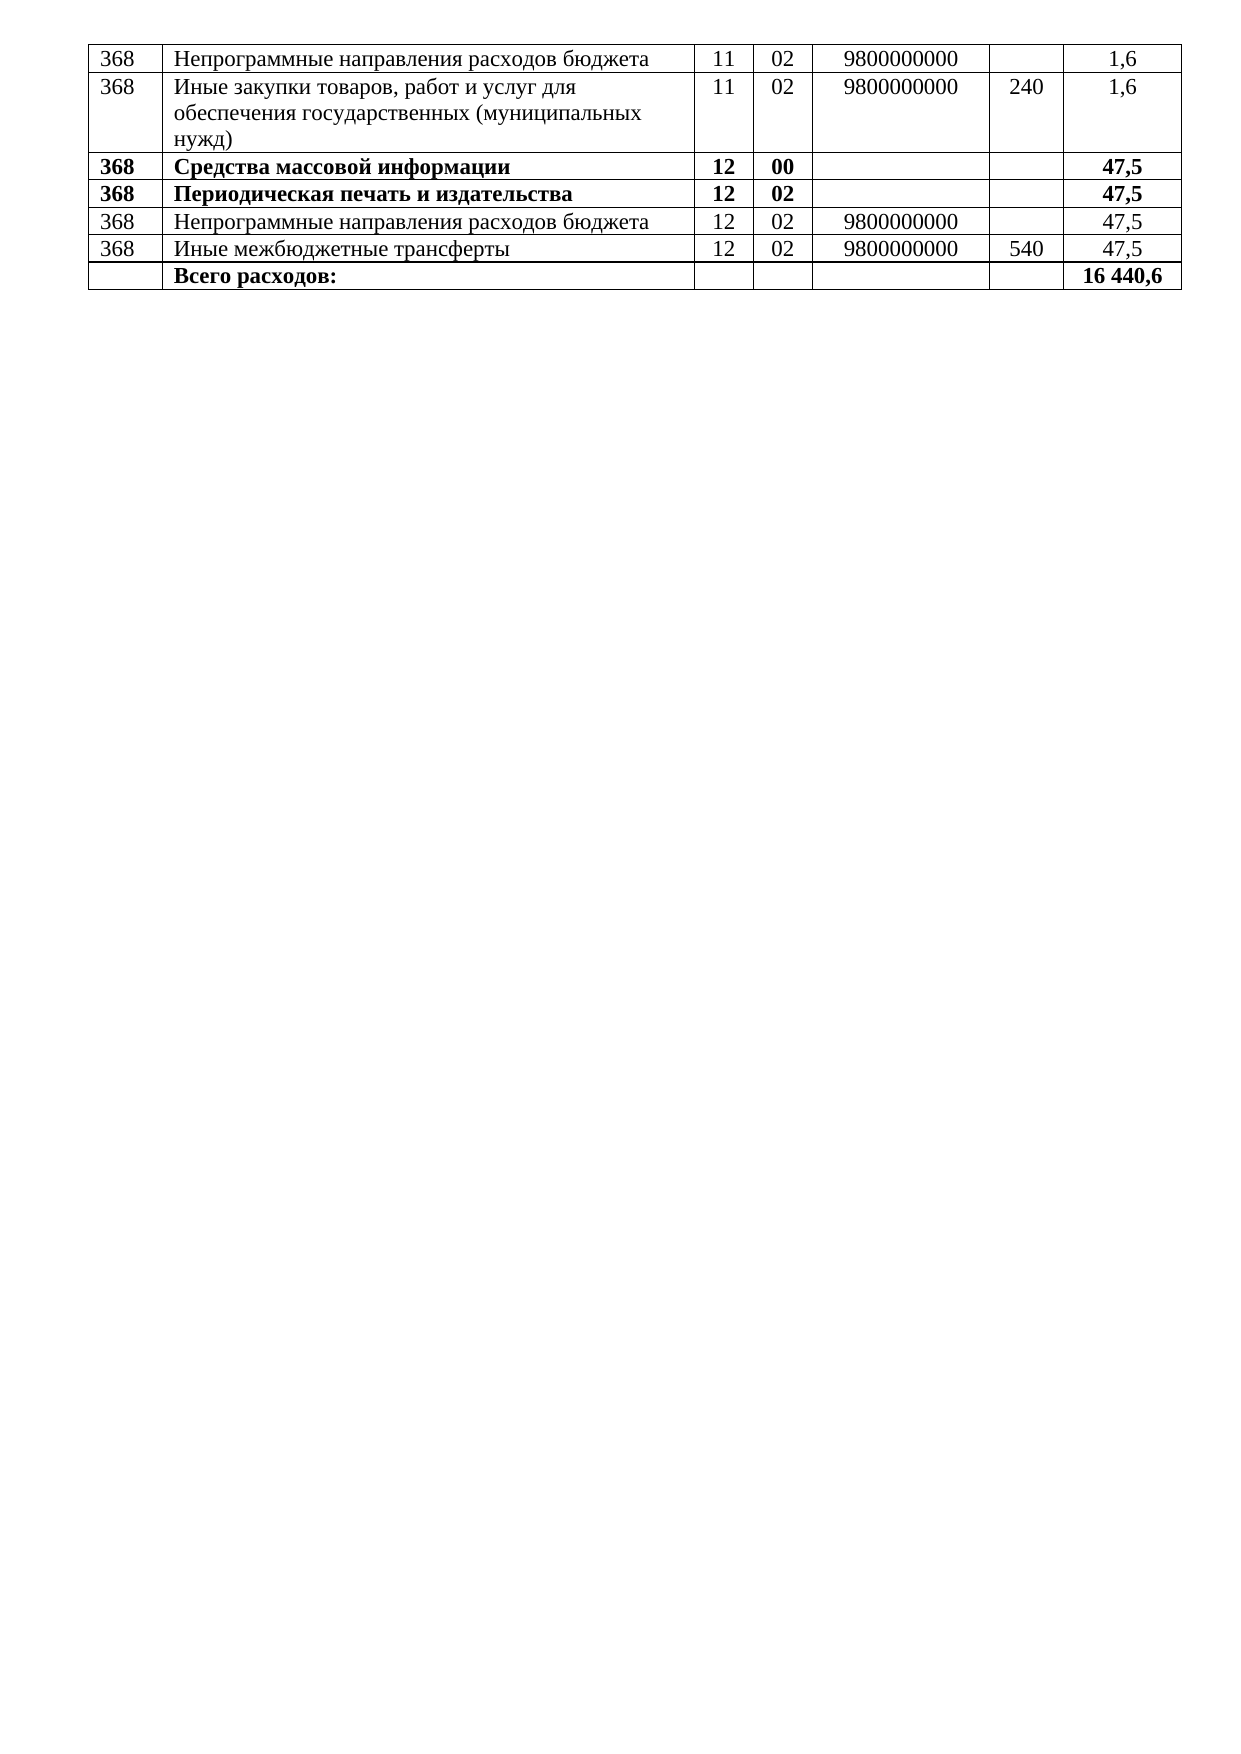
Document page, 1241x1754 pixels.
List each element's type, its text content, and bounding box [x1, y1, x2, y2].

table_cell 1,6 [1064, 45, 1181, 72]
table_cell Непрограммные направления расходов бюджета [163, 208, 694, 234]
table_cell [813, 180, 989, 207]
table_cell 02 [754, 235, 812, 261]
table_cell [990, 208, 1063, 234]
table_cell 368 [89, 180, 162, 207]
table_cell 11 [695, 73, 753, 152]
table_cell 12 [695, 208, 753, 234]
table_cell [990, 263, 1063, 289]
table_cell 9800000000 [813, 235, 989, 261]
table_cell 47,5 [1064, 235, 1181, 261]
table_cell 11 [695, 45, 753, 72]
table_cell 368 [89, 153, 162, 179]
table_cell 540 [990, 235, 1063, 261]
table_cell 47,5 [1064, 208, 1181, 234]
table_cell 12 [695, 235, 753, 261]
table_cell 16 440,6 [1064, 263, 1181, 289]
table_cell Периодическая печать и издательства [163, 180, 694, 207]
table_cell [89, 263, 162, 289]
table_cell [163, 45, 694, 72]
table_cell 368 [89, 45, 162, 72]
table_cell Всего расходов: [163, 263, 694, 289]
table_cell 9800000000 [813, 73, 989, 152]
table_cell 368 [89, 235, 162, 261]
table_cell [990, 45, 1063, 72]
table_cell 02 [754, 73, 812, 152]
table_cell Средства массовой информации [163, 153, 694, 179]
table_cell 02 [754, 208, 812, 234]
table_cell 12 [695, 180, 753, 207]
table_cell [990, 153, 1063, 179]
table_cell 368 [89, 73, 162, 152]
table_cell 02 [754, 180, 812, 207]
table_cell 00 [754, 153, 812, 179]
table_cell [813, 153, 989, 179]
table_cell 9800000000 [813, 45, 989, 72]
table_cell 1,6 [1064, 73, 1181, 152]
table_cell 368 [89, 208, 162, 234]
table_cell Иные межбюджетные трансферты [163, 235, 694, 261]
table_cell [695, 263, 753, 289]
table_cell 12 [695, 153, 753, 179]
table_cell [813, 263, 989, 289]
table_cell [990, 180, 1063, 207]
table_cell [754, 263, 812, 289]
table_cell 02 [754, 45, 812, 72]
table_cell 47,5 [1064, 153, 1181, 179]
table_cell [163, 73, 694, 152]
table_cell 47,5 [1064, 180, 1181, 207]
table_cell 240 [990, 73, 1063, 152]
table_cell 9800000000 [813, 208, 989, 234]
